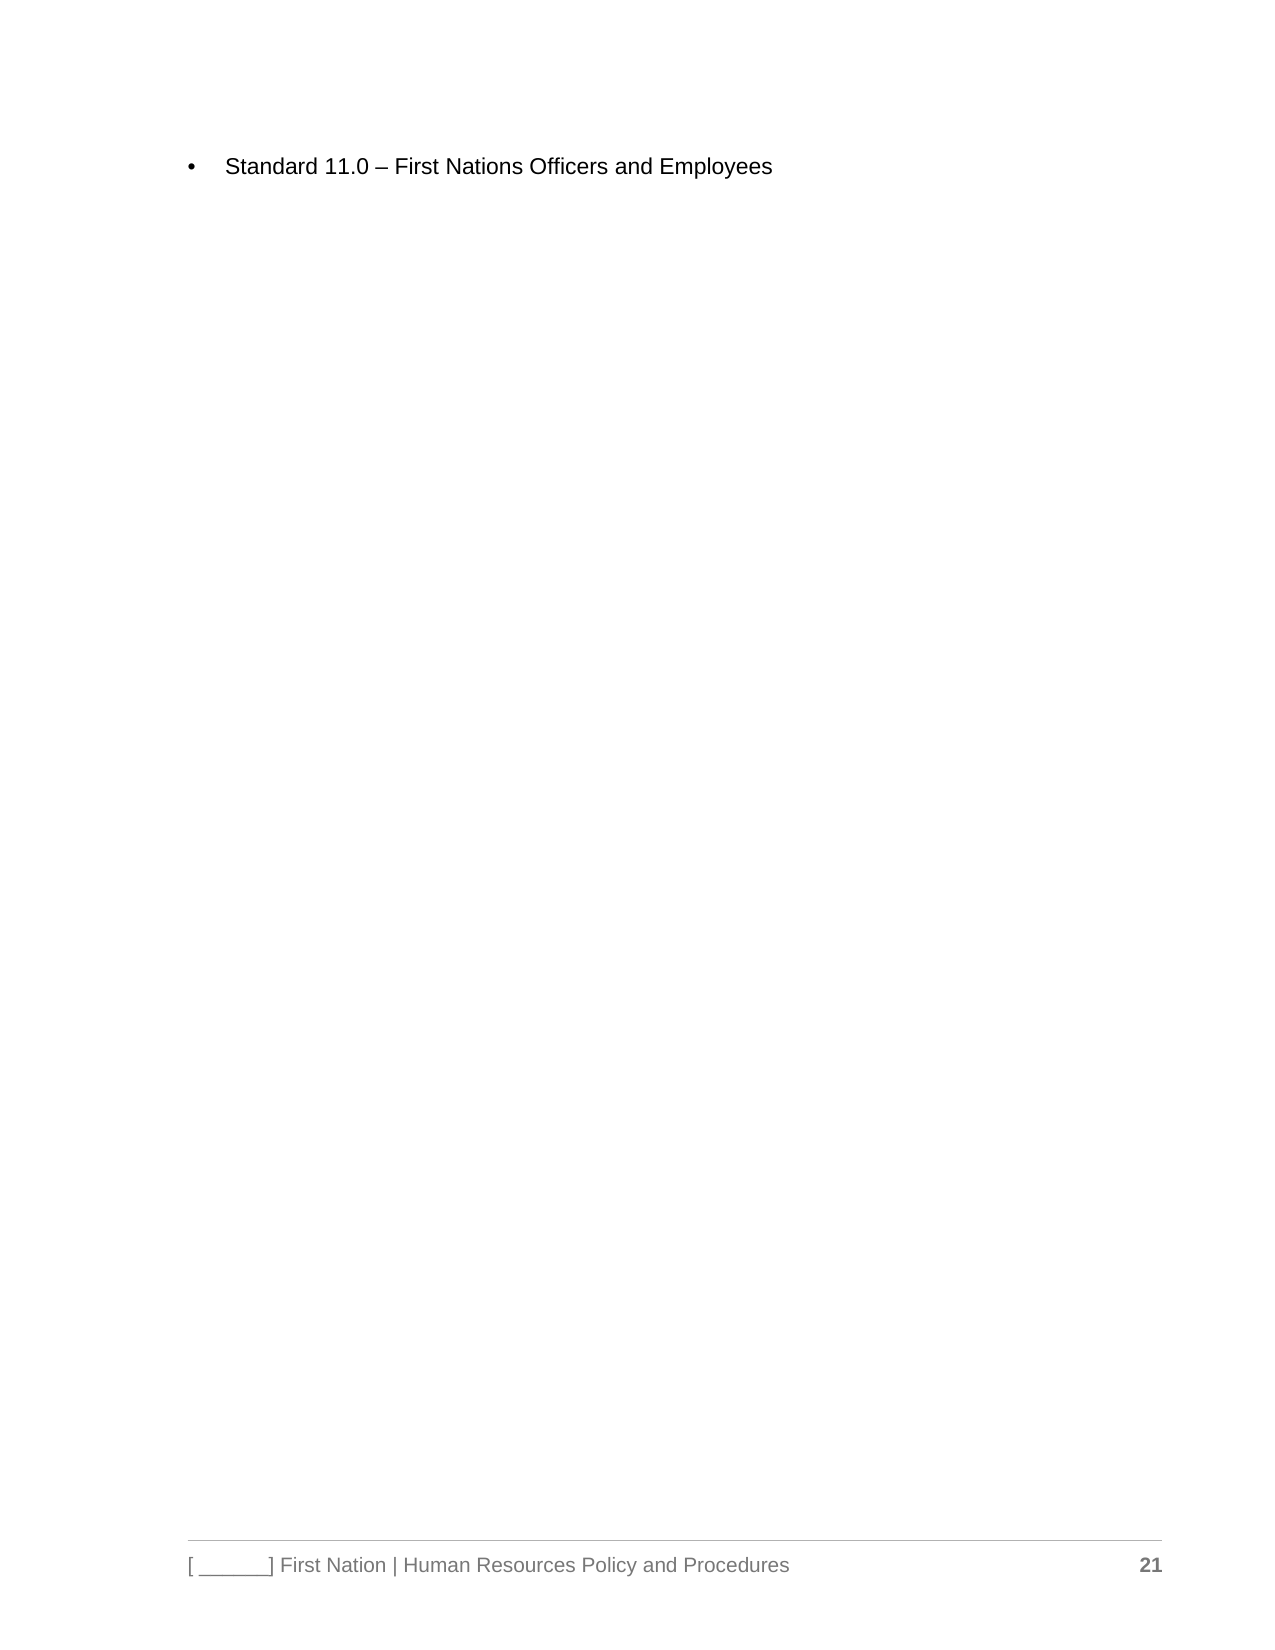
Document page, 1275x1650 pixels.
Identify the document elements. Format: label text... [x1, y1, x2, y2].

list Standard 11.0 – First Nations Officers and Employees [187, 150, 1162, 179]
